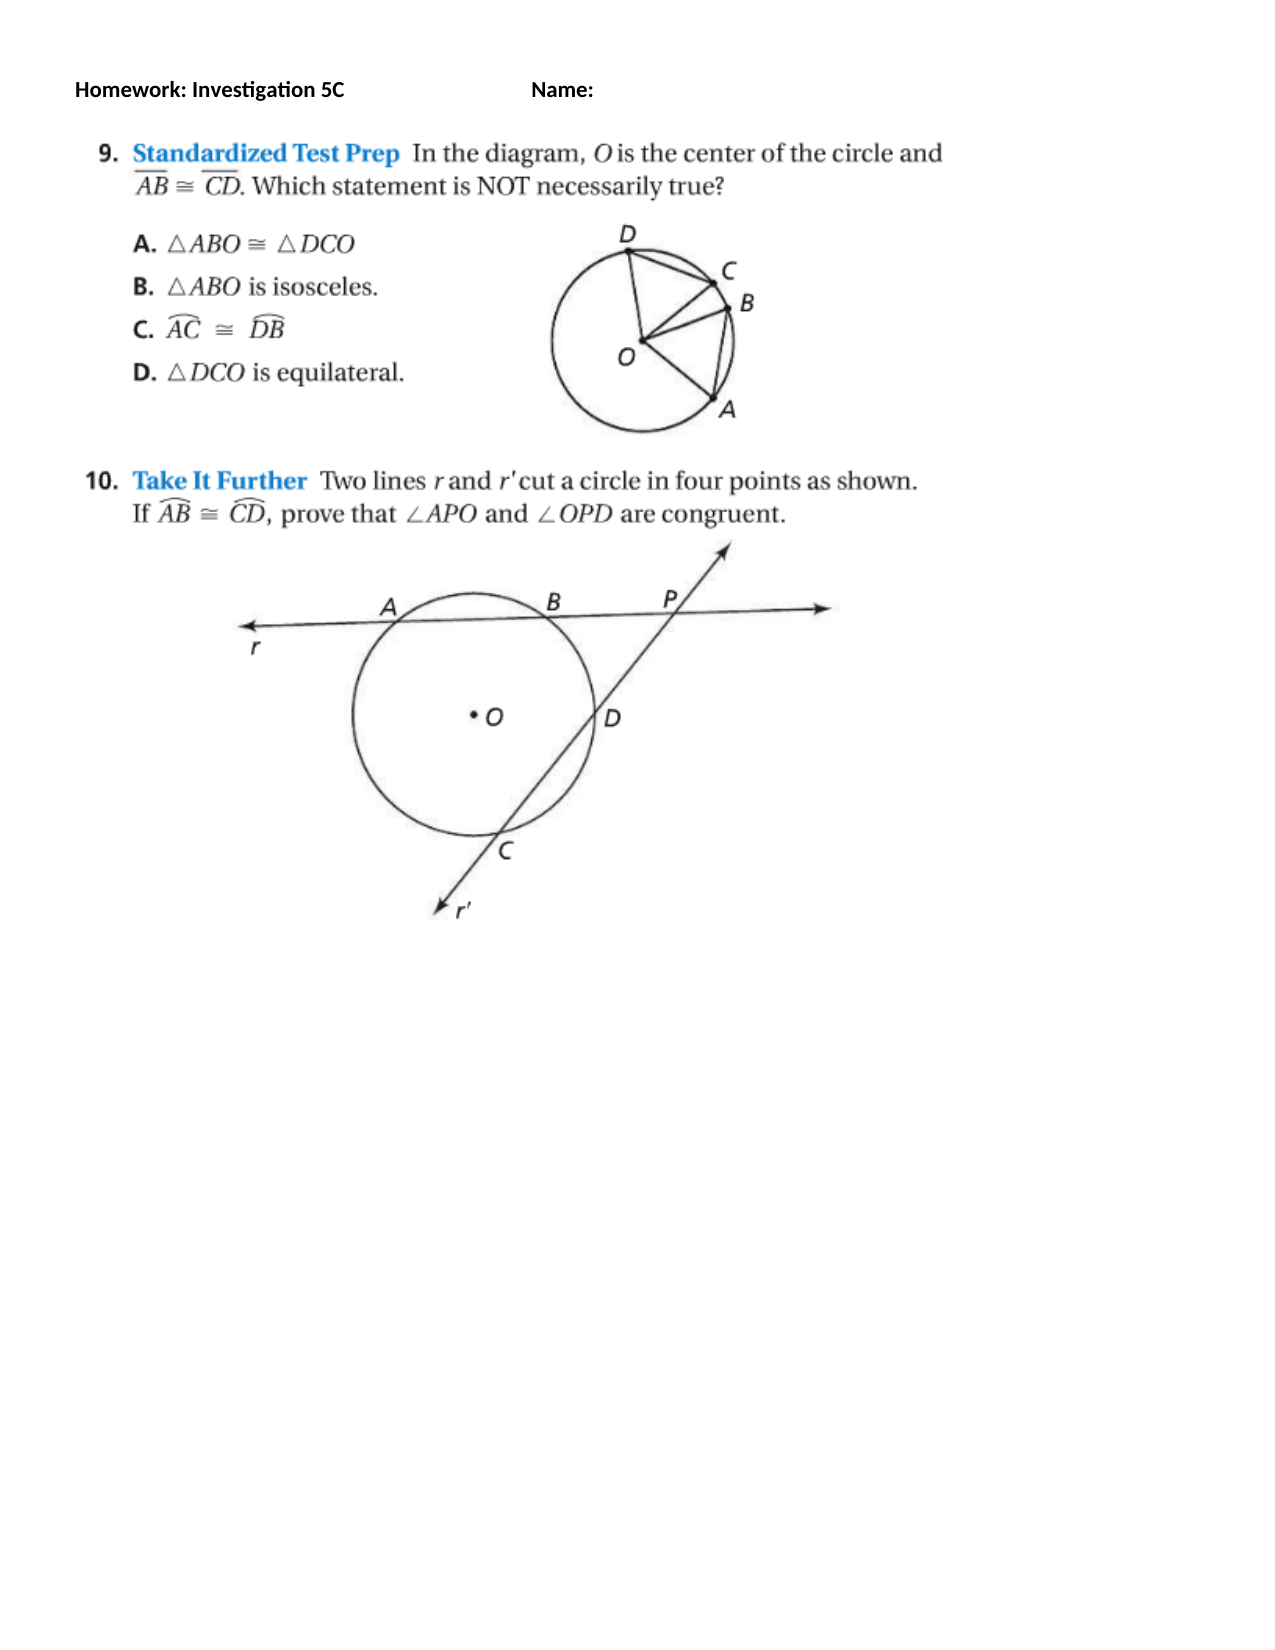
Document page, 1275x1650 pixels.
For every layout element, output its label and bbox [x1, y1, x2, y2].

picture [75, 131, 982, 941]
